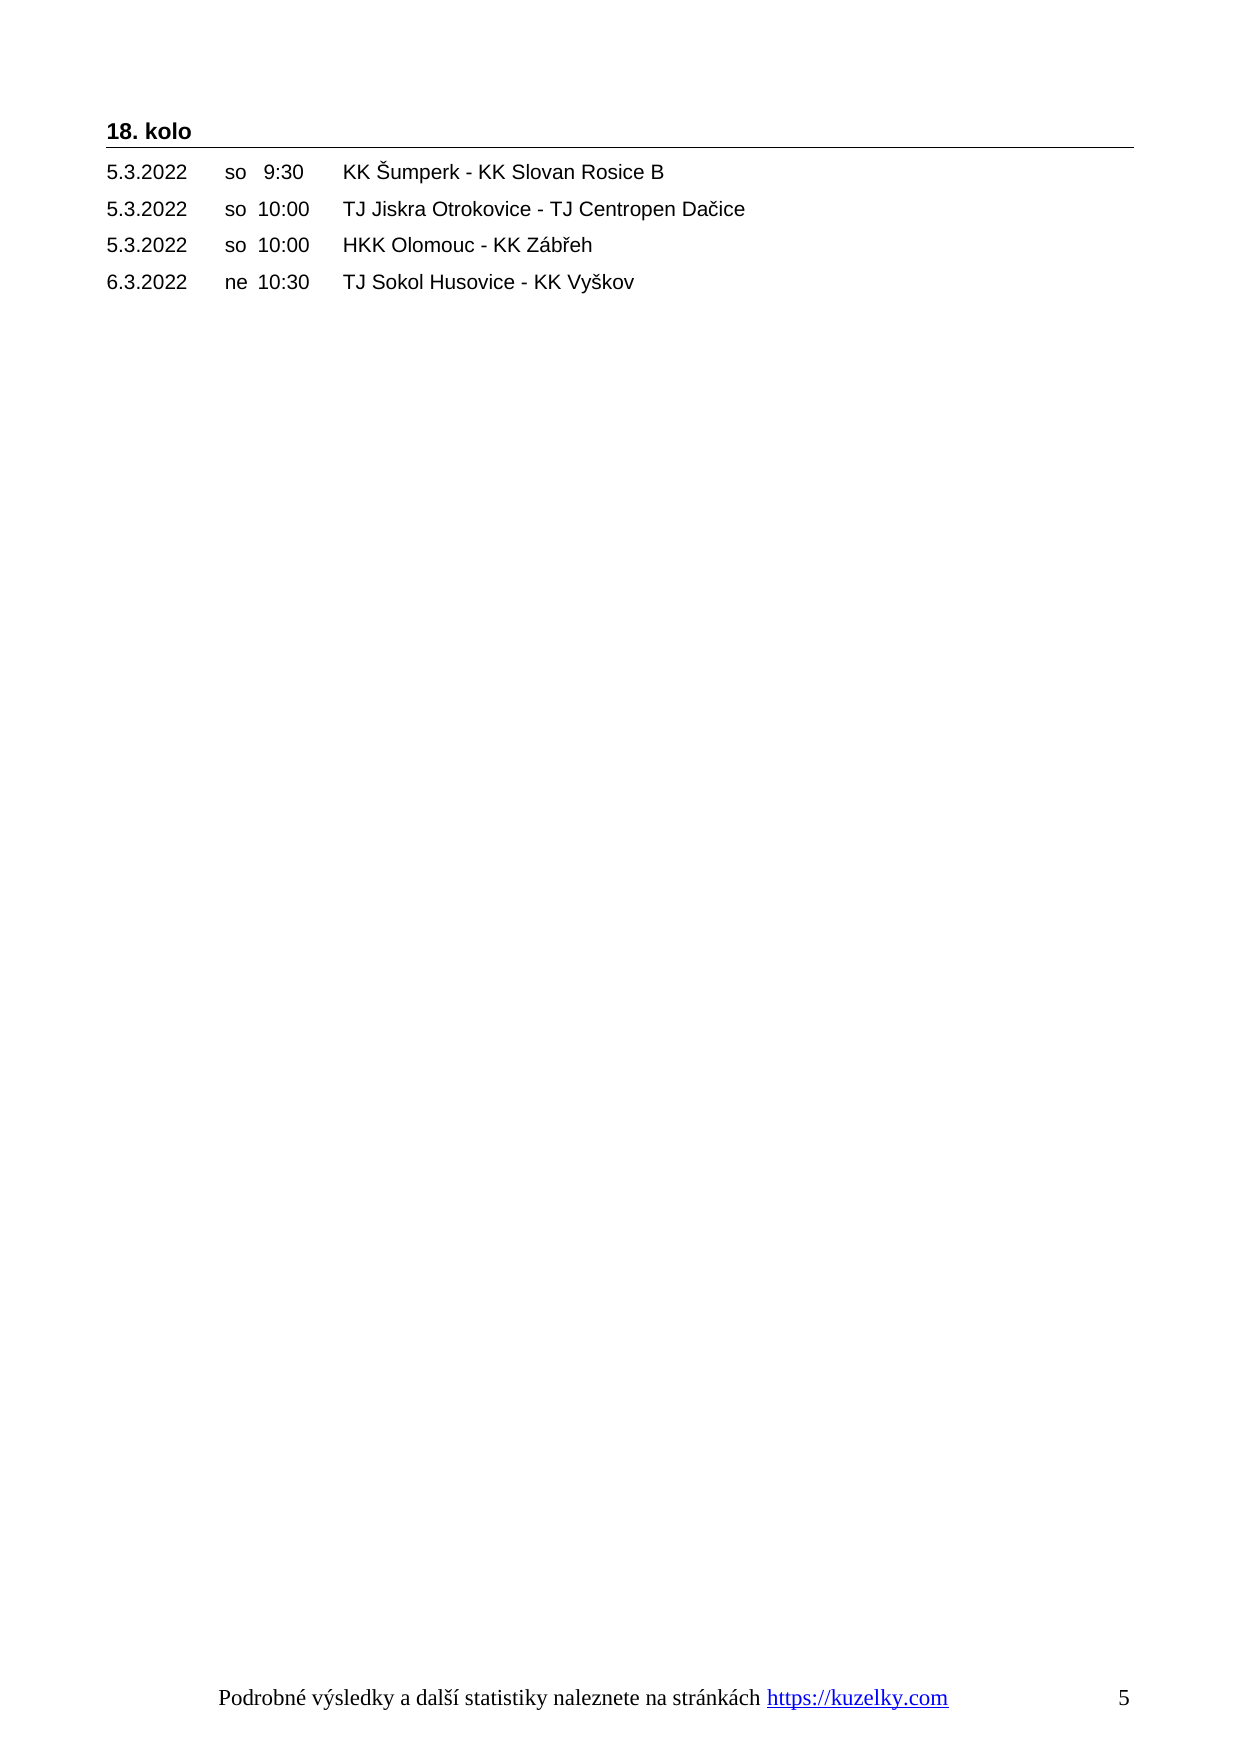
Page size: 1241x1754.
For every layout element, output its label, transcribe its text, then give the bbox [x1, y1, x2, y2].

text 5.3.2022 so 10:00 HKK Olomouc - KK Zábřeh [106, 233, 1134, 257]
text 5.3.2022 so 9:30 KK Šumperk - KK Slovan Rosice B [106, 160, 1134, 184]
text 6.3.2022 ne 10:30 TJ Sokol Husovice - KK Vyškov [106, 269, 1134, 293]
text 5.3.2022 so 10:00 TJ Jiskra Otrokovice - TJ Centropen Dačice [106, 197, 1134, 221]
text 18. kolo [106, 118, 1134, 147]
